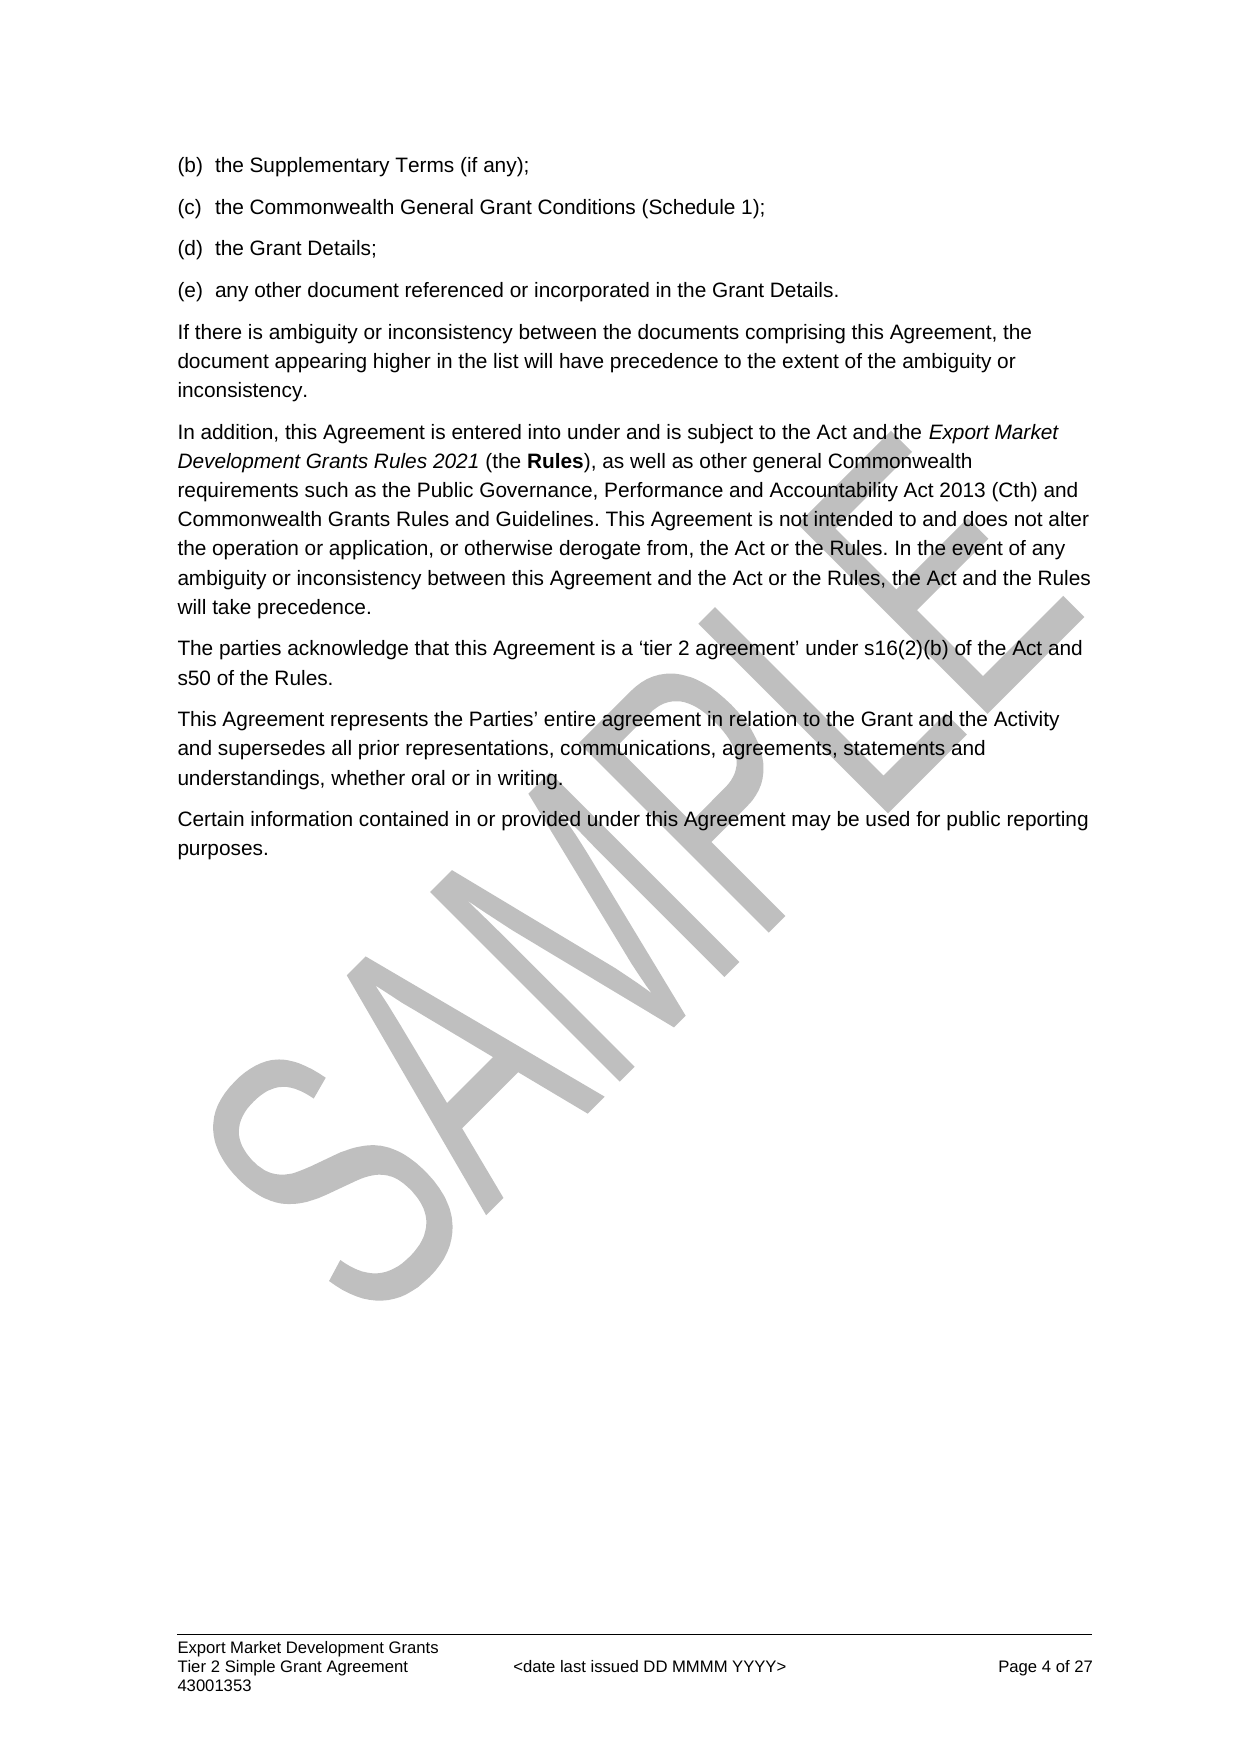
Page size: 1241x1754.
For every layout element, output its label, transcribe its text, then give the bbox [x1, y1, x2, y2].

text The parties acknowledge that this Agreement is a ‘tier 2 agreement’ under s16(2)(b) of the Act and s50 of the Rules. [177, 631, 1092, 689]
list the Supplementary Terms (if any); [177, 148, 1092, 177]
text This Agreement represents the Parties’ entire agreement in relation to the Grant and the Activity and supersedes all prior representations, communications, agreements, statements and understandings, whether oral or in writing. [177, 702, 1092, 789]
list the Grant Details; [177, 231, 1092, 260]
text In addition, this Agreement is entered into under and is subject to the Act and the Export Market Development Grants Rules 2021 (the Rules), as well as other general Commonwealth requirements such as the Public Governance, Performance and Accountability Act 2013 (Cth) and Commonwealth Grants Rules and Guidelines. This Agreement is not intended to and does not alter the operation or application, or otherwise derogate from, the Act or the Rules. In the event of any ambiguity or inconsistency between this Agreement and the Act or the Rules, the Act and the Rules will take precedence. [177, 414, 1092, 618]
text If there is ambiguity or inconsistency between the documents comprising this Agreement, the document appearing higher in the list will have precedence to the extent of the ambiguity or inconsistency. [177, 314, 1092, 402]
list the Commonwealth General Grant Conditions (Schedule 1); [177, 189, 1092, 218]
text Certain information contained in or provided under this Agreement may be used for public reporting purposes. [177, 802, 1092, 860]
list any other document referenced or incorporated in the Grant Details. [177, 273, 1092, 302]
